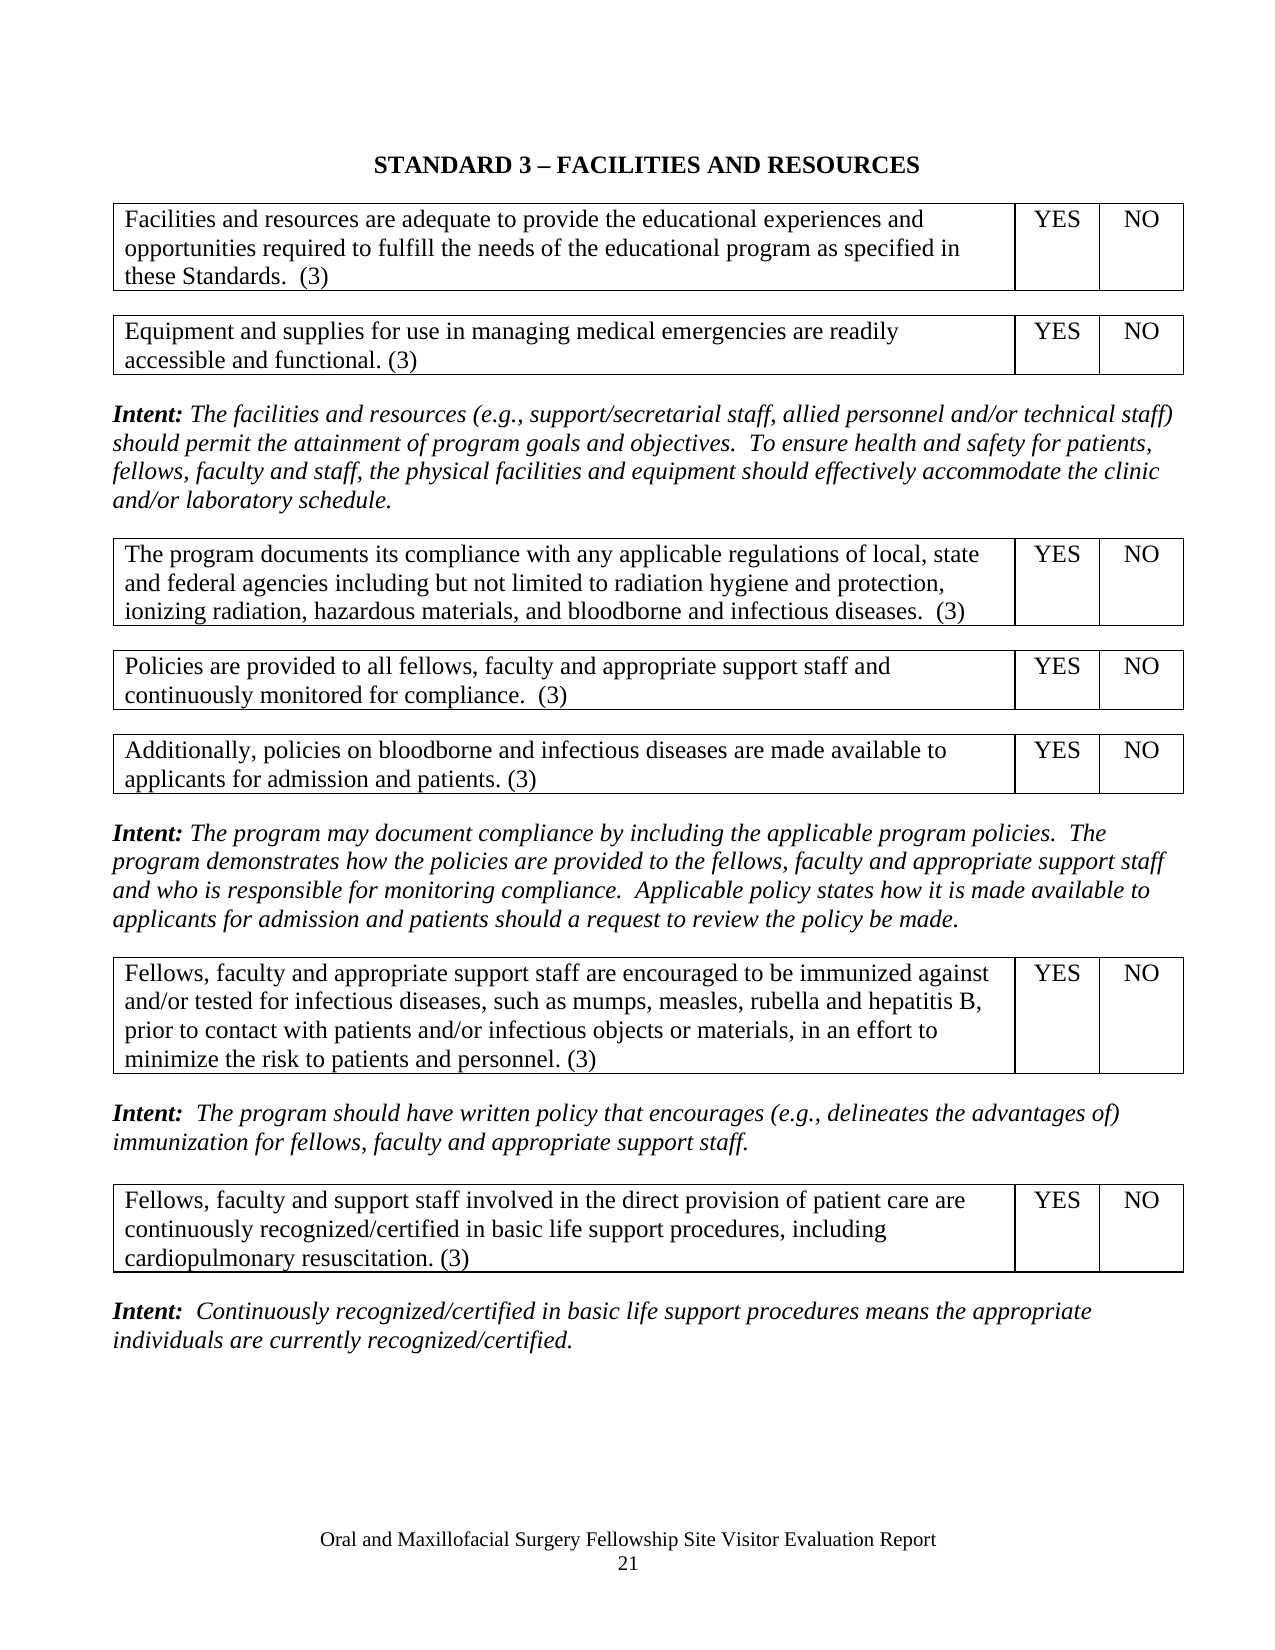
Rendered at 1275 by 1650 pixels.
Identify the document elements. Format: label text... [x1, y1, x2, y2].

table_header NO [1100, 735, 1183, 792]
text Intent: The facilities and resources (e.g., support/secretarial staff, allied personnel and/or technical staff) should permit the attainment of program goals and objectives. To ensure health and safety for patients, fellows, faculty and staff, the physical facilities and equipment should effectively accommodate the clinic and/or laboratory schedule. [112, 399, 1181, 514]
table_header Fellows, faculty and appropriate support staff are encouraged to be immunized against and/or tested for infectious diseases, such as mumps, measles, rubella and hepatitis B, prior to contact with patients and/or infectious objects or materials, in an effort to minimize the risk to patients and personnel. (3) [114, 958, 1014, 1073]
table_header NO [1100, 651, 1183, 709]
table_header Equipment and supplies for use in managing medical emergencies are readily accessible and functional. (3) [114, 316, 1014, 374]
text STANDARD 3 – FACILITIES AND RESOURCES [112, 150, 1181, 179]
table_header YES [1016, 735, 1099, 792]
table_header NO [1100, 958, 1183, 1073]
table_header YES [1016, 539, 1099, 625]
table_header NO [1100, 204, 1183, 290]
table_header Additionally, policies on bloodborne and infectious diseases are made available to applicants for admission and patients. (3) [114, 735, 1014, 792]
text Intent: Continuously recognized/certified in basic life support procedures means the appropriate individuals are currently recognized/certified. [112, 1296, 1181, 1354]
table_header NO [1100, 1185, 1183, 1271]
text Intent: The program should have written policy that encourages (e.g., delineates the advantages of) immunization for fellows, faculty and appropriate support staff. [112, 1098, 1181, 1155]
table_header YES [1016, 958, 1099, 1073]
table_header YES [1016, 651, 1099, 709]
table_header Fellows, faculty and support staff involved in the direct provision of patient care are continuously recognized/certified in basic life support procedures, including cardiopulmonary resuscitation. (3) [114, 1185, 1014, 1271]
text Intent: The program may document compliance by including the applicable program policies. The program demonstrates how the policies are provided to the fellows, faculty and appropriate support staff and who is responsible for monitoring compliance. Applicable policy states how it is made available to applicants for admission and patients should a request to review the policy be made. [112, 818, 1181, 933]
table_header Policies are provided to all fellows, faculty and appropriate support staff and continuously monitored for compliance. (3) [114, 651, 1014, 709]
table_header NO [1100, 539, 1183, 625]
table_header Facilities and resources are adequate to provide the educational experiences and opportunities required to fulfill the needs of the educational program as specified in these Standards. (3) [114, 204, 1014, 290]
table_header The program documents its compliance with any applicable regulations of local, state and federal agencies including but not limited to radiation hygiene and protection, ionizing radiation, hazardous materials, and bloodborne and infectious diseases. (3) [114, 539, 1014, 625]
table_header NO [1100, 316, 1183, 374]
table_header YES [1016, 316, 1099, 374]
table_header YES [1016, 204, 1099, 290]
table_header YES [1016, 1185, 1099, 1271]
